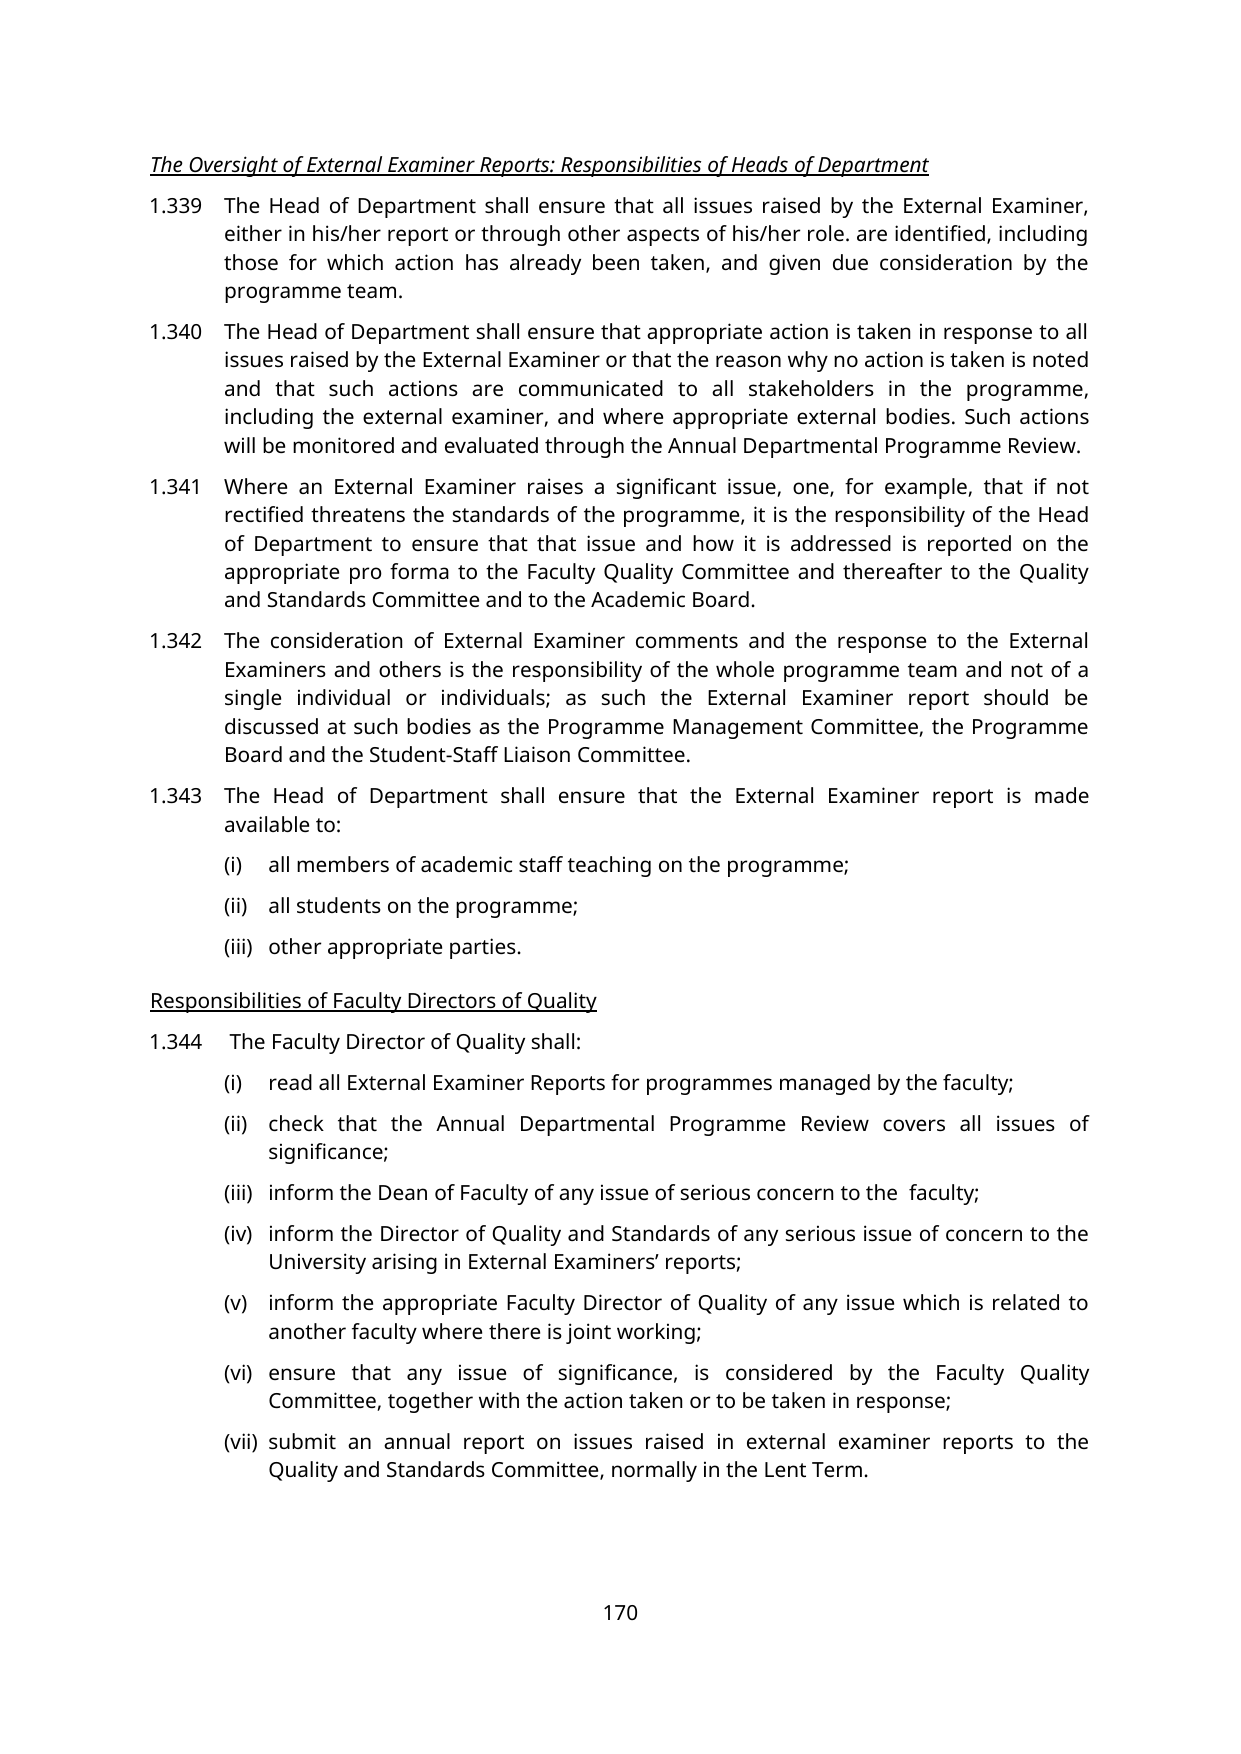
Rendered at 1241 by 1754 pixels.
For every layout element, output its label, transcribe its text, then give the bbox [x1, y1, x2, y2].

list The Head of Department shall ensure that appropriate action is taken in response to all issues raised by the External Examiner or that the reason why no action is taken is noted and that such actions are communicated to all stakeholders in the programme, including the external examiner, and where appropriate external bodies. Such actions will be monitored and evaluated through the Annual Departmental Programme Review. [149, 317, 1090, 459]
list all students on the programme; [224, 892, 1090, 920]
list The Head of Department shall ensure that the External Examiner report is made available to: [149, 781, 1090, 838]
list inform the Director of Quality and Standards of any serious issue of concern to the University arising in External Examiners’ reports; [224, 1219, 1090, 1276]
list inform the Dean of Faculty of any issue of serious concern to the faculty; [224, 1178, 1090, 1207]
list Where an External Examiner raises a significant issue, one, for example, that if not rectified threatens the standards of the programme, it is the responsibility of the Head of Department to ensure that that issue and how it is addressed is reported on the appropriate pro forma to the Faculty Quality Committee and thereafter to the Quality and Standards Committee and to the Academic Board. [149, 472, 1090, 614]
list submit an annual report on issues raised in external examiner reports to the Quality and Standards Committee, normally in the Lent Term. [224, 1427, 1090, 1484]
list check that the Annual Departmental Programme Review covers all issues of significance; [224, 1109, 1090, 1166]
list The Head of Department shall ensure that all issues raised by the External Examiner, either in his/her report or through other aspects of his/her role. are identified, including those for which action has already been taken, and given due consideration by the programme team. [149, 191, 1090, 305]
list ensure that any issue of significance, is considered by the Faculty Quality Committee, together with the action taken or to be taken in response; [224, 1358, 1090, 1415]
list other appropriate parties. [224, 932, 1090, 961]
list The Faculty Director of Quality shall: [149, 1027, 1090, 1055]
list read all External Examiner Reports for programmes managed by the faculty; [224, 1068, 1090, 1096]
subtitle The Oversight of External Examiner Reports: Responsibilities of Heads of Department [150, 150, 1090, 178]
subtitle Responsibilities of Faculty Directors of Quality [150, 986, 1090, 1014]
list all members of academic staff teaching on the programme; [224, 851, 1090, 879]
list inform the appropriate Faculty Director of Quality of any issue which is related to another faculty where there is joint working; [224, 1288, 1090, 1345]
list The consideration of External Examiner comments and the response to the External Examiners and others is the responsibility of the whole programme team and not of a single individual or individuals; as such the External Examiner report should be discussed at such bodies as the Programme Management Committee, the Programme Board and the Student-Staff Liaison Committee. [149, 627, 1090, 769]
